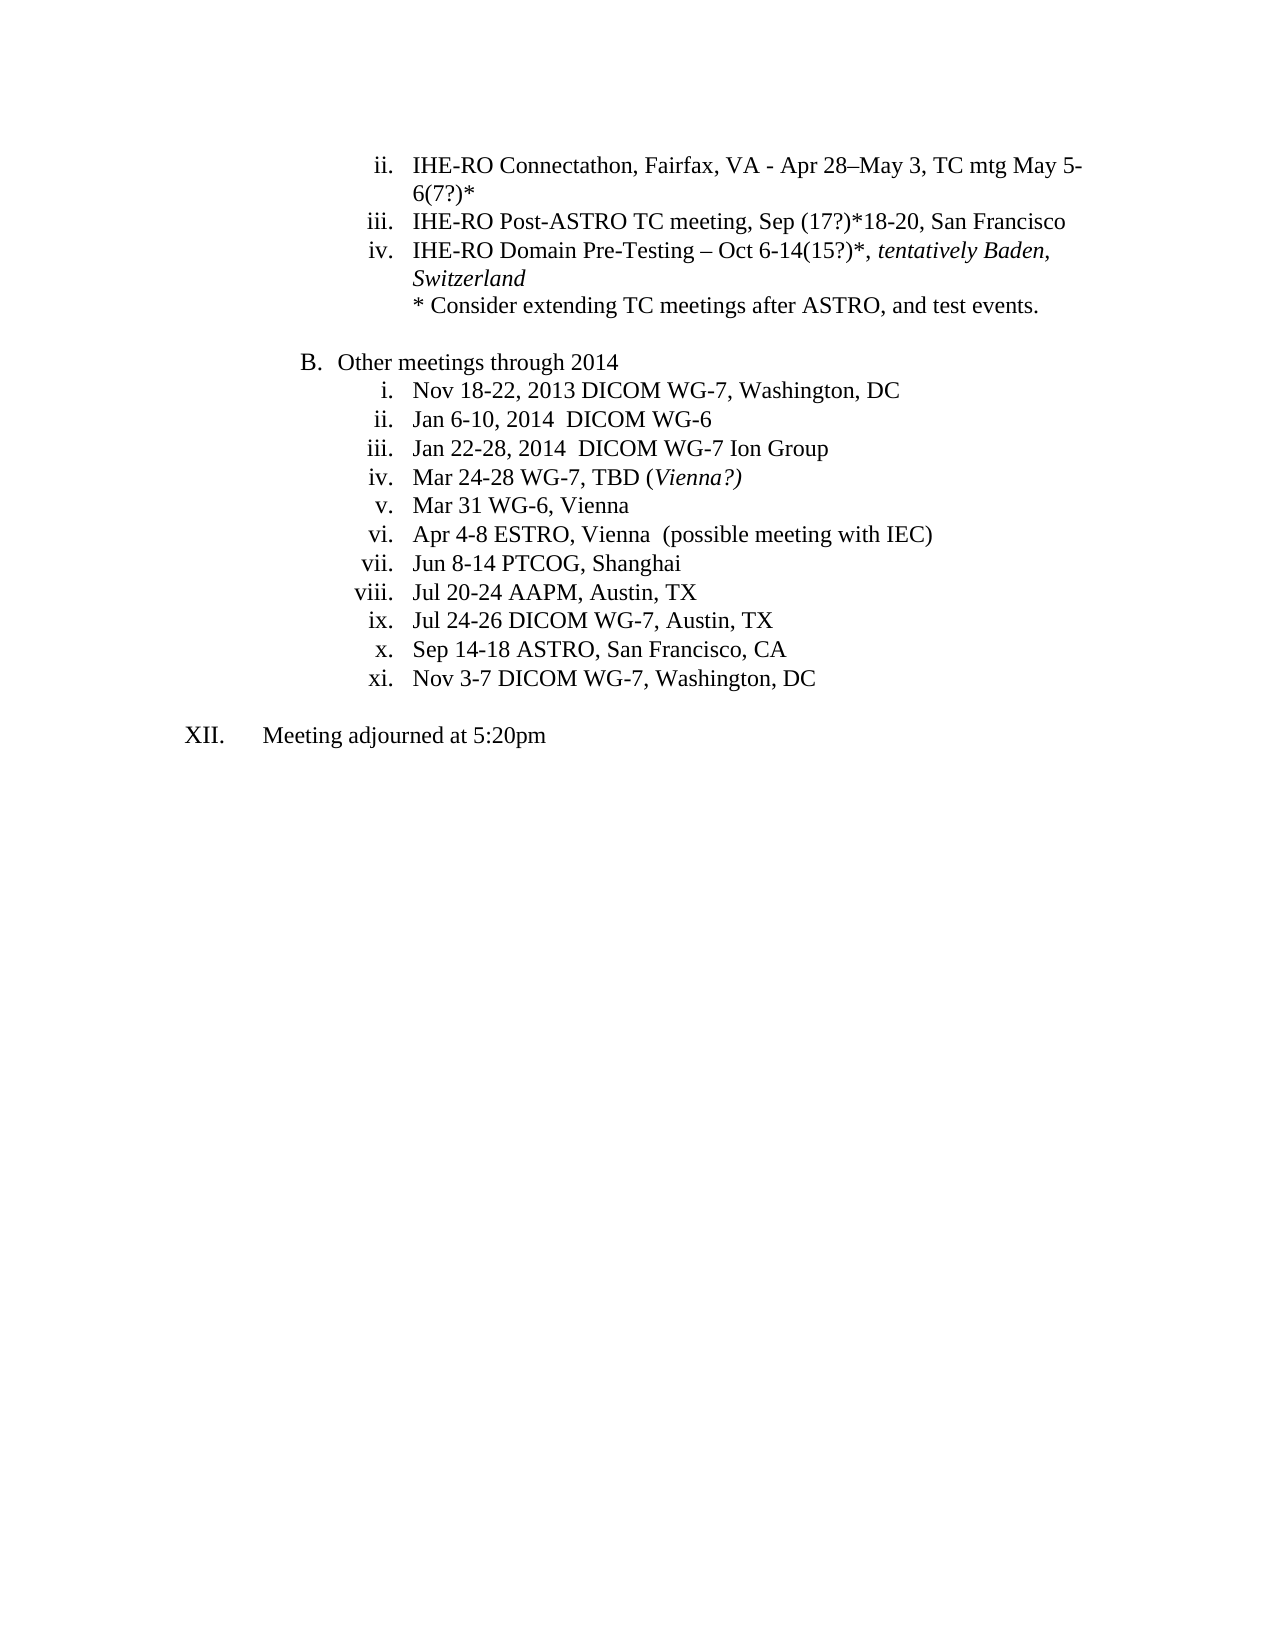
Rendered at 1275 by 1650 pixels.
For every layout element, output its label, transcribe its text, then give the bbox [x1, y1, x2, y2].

list Mar 31 WG-6, Vienna [394, 490, 1087, 519]
list Nov 3-7 DICOM WG-7, Washington, DC [394, 663, 1087, 692]
list Jan 22-28, 2014 DICOM WG-7 Ion Group [394, 433, 1087, 462]
list Mar 24-28 WG-7, TBD (Vienna?) [394, 462, 1087, 490]
list Sep 14-18 ASTRO, San Francisco, CA [394, 634, 1087, 663]
list Jul 20-24 AAPM, Austin, TX [394, 577, 1087, 605]
list Nov 18-22, 2013 DICOM WG-7, Washington, DC [394, 375, 1087, 404]
list Apr 4-8 ESTRO, Vienna (possible meeting with IEC) [394, 519, 1087, 548]
text * Consider extending TC meetings after ASTRO, and test events. [337, 291, 1087, 319]
list Meeting adjourned at 5:20pm [225, 720, 1087, 749]
list Jun 8-14 PTCOG, Shanghai [394, 548, 1087, 577]
list Other meetings through 2014 [300, 347, 1087, 375]
list Jan 6-10, 2014 DICOM WG-6 [394, 404, 1087, 433]
list Jul 24-26 DICOM WG-7, Austin, TX [394, 605, 1087, 634]
list IHE-RO Connectathon, Fairfax, VA - Apr 28–May 3, TC mtg May 5-6(7?)* [394, 150, 1087, 206]
list IHE-RO Post-ASTRO TC meeting, Sep (17?)*18-20, San Francisco [394, 206, 1087, 235]
list IHE-RO Domain Pre-Testing – Oct 6-14(15?)*, tentatively Baden, Switzerland [394, 235, 1087, 291]
